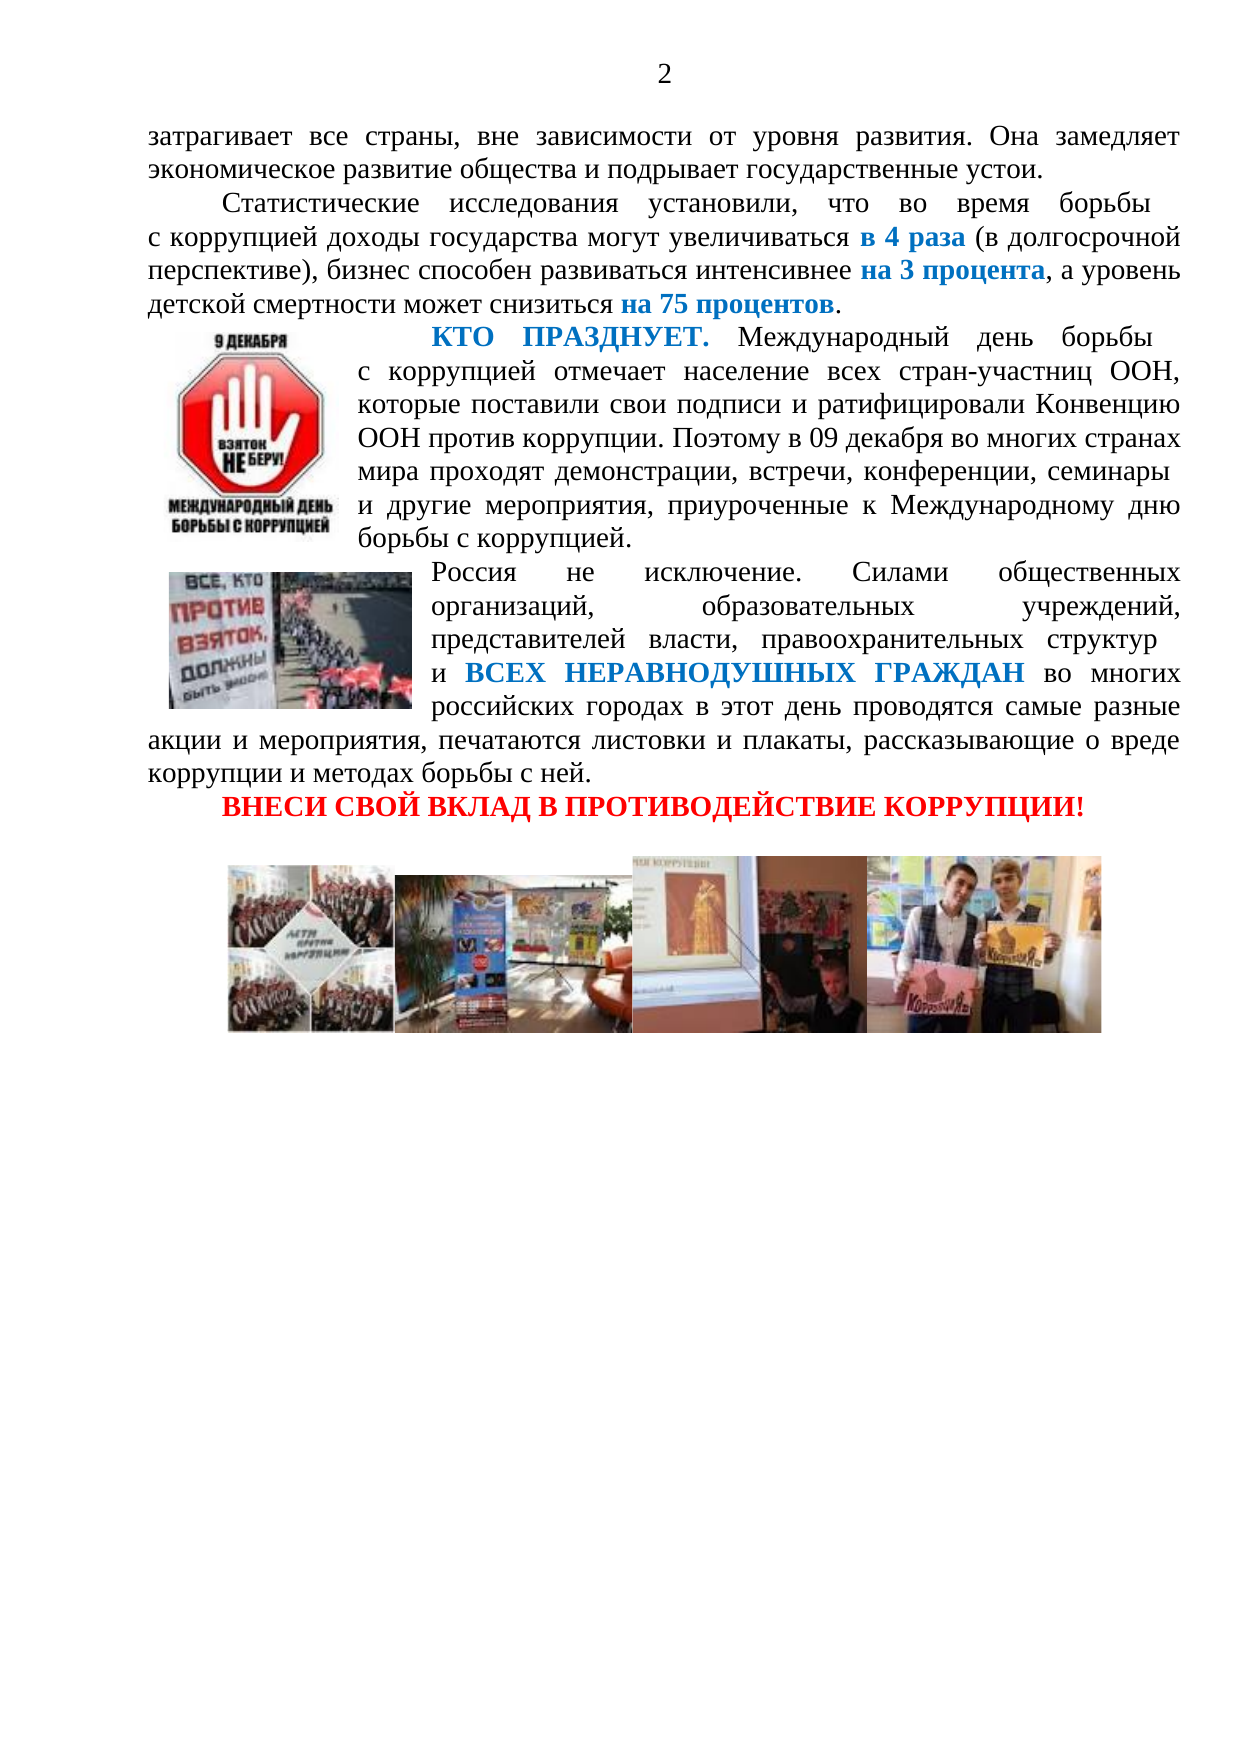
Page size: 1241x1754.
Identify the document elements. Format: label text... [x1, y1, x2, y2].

picture [227, 856, 1102, 1033]
text КТО ПРАЗДНУЕТ. Международный день борьбы с коррупцией отмечает население всех стран-участниц ООН, которые поставили свои подписи и ратифицировали Конвенцию ООН против коррупции. Поэтому в 09 декабря во многих странах мира проходят демонстрации, встречи, конференции, семинары и другие мероприятия, приуроченные к Международному дню борьбы с коррупцией. [148, 319, 1181, 554]
text Статистические исследования установили, что во время борьбы с коррупцией доходы государства могут увеличиваться в 4 раза (в долгосрочной перспективе), бизнес способен развиваться интенсивнее на 3 процента, а уровень детской смертности может снизиться на 75 процентов. [148, 185, 1181, 319]
text ВНЕСИ СВОЙ ВКЛАД В ПРОТИВОДЕЙСТВИЕ КОРРУПЦИИ! [148, 789, 1181, 822]
text Россия не исключение. Силами общественных организаций, образовательных учреждений, представителей власти, правоохранительных структур и ВСЕХ НЕРАВНОДУШНЫХ ГРАЖДАН во многих российских городах в этот день проводятся самые разные акции и мероприятия, печатаются листовки и плакаты, рассказывающие о вреде коррупции и методах борьбы с ней. [148, 554, 1181, 789]
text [148, 118, 1181, 185]
picture [163, 332, 339, 542]
picture [168, 572, 412, 709]
